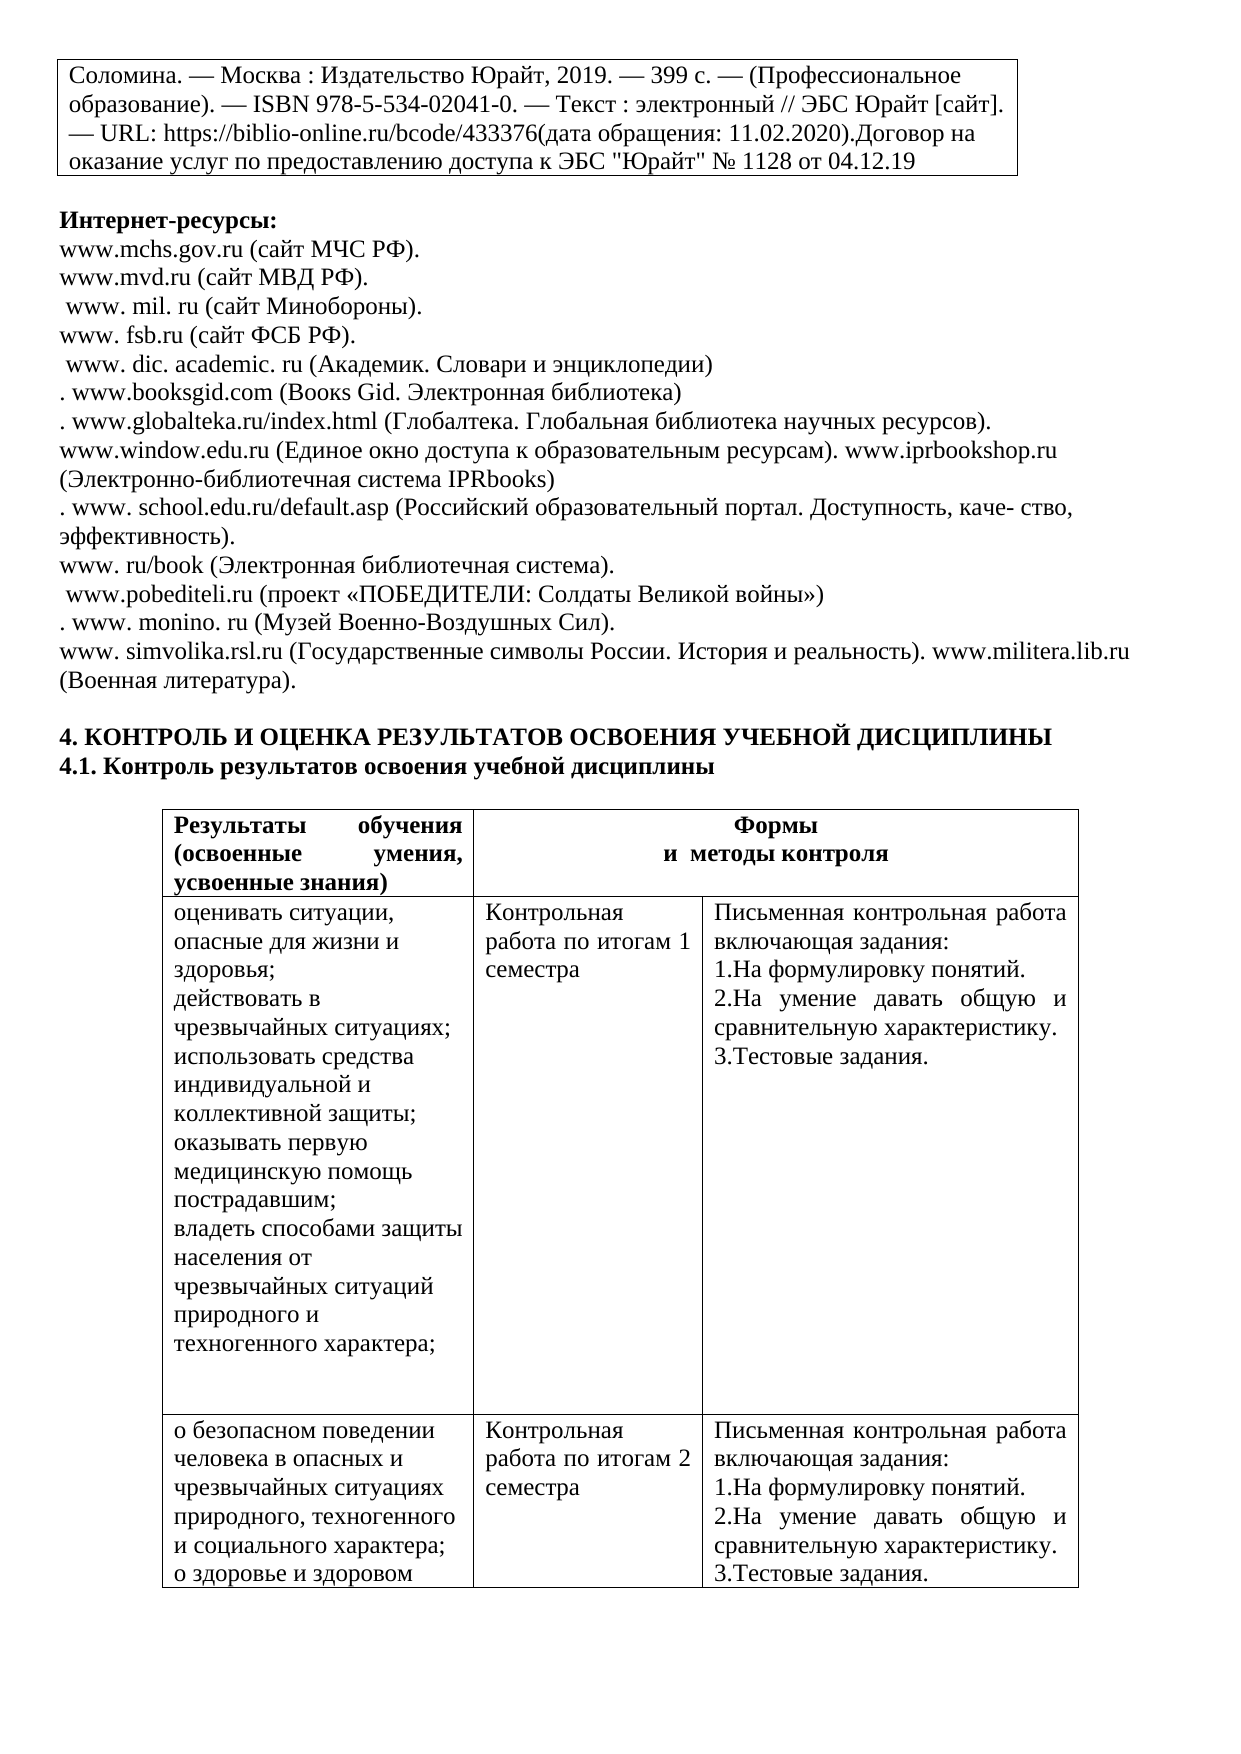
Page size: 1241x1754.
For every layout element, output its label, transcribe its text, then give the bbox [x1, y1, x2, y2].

text Интернет-ресурсы: [44, 205, 1181, 234]
text . www. monino. ru (Музей Военно-Воздушных Сил). [59, 607, 1181, 636]
text . www. school.edu.ru/default.asp (Российский образовательный портал. Доступность, каче- ство, эффективность). [59, 492, 1181, 550]
table_header Формы и методы контроля [474, 810, 1078, 896]
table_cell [474, 1415, 702, 1587]
text . www.booksgid.com (Воокs Gid. Электронная библиотека) [59, 377, 1181, 406]
text . www.globalteka.ru/index.html (Глобалтека. Глобальная библиотека научных ресурсов). www.window.edu.ru (Единое окно доступа к образовательным ресурсам). www.iprbookshop.ru (Электронно-библиотечная система IPRbooks) [59, 406, 1181, 492]
text www.mchs.gov.ru (сайт МЧС РФ). [59, 234, 1181, 262]
text 4. КОНТРОЛЬ И ОЦЕНКА РЕЗУЛЬТАТОВ ОСВОЕНИЯ УЧЕБНОЙ ДИСЦИПЛИНЫ [59, 722, 1181, 751]
text www.pobediteli.ru (проект «ПОБЕДИТЕЛИ: Солдаты Великой войны») [59, 579, 1181, 607]
text www. dic. academic. ru (Академик. Словари и энциклопедии) [59, 349, 1181, 377]
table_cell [163, 1415, 473, 1587]
text www. simvolika.rsl.ru (Государственные символы России. История и реальность). www.militera.lib.ru (Военная литература). [59, 636, 1181, 694]
text www. ru/book (Электронная библиотечная система). [59, 550, 1181, 579]
text 4.1. Контроль результатов освоения учебной дисциплины [59, 751, 1181, 780]
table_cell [58, 60, 1017, 175]
table_header Результаты обучения (освоенные умения, усвоенные знания) [163, 810, 473, 896]
text www. fsb.ru (сайт ФСБ РФ). [59, 320, 1181, 349]
text www. mil. ru (сайт Минобороны). [59, 291, 1181, 320]
table_cell Контрольная работа по итогам 1 семестра [474, 897, 702, 1414]
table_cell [703, 1415, 1078, 1587]
text www.mvd.ru (сайт МВД РФ). [59, 262, 1181, 291]
table_cell оценивать ситуации, опасные для жизни и здоровья; действовать в чрезвычайных ситуациях; использовать средства индивидуальной и коллективной защиты; оказывать первую медицинскую помощь пострадавшим; владеть способами защиты населения от чрезвычайных ситуаций природного и техногенного характера; [163, 897, 473, 1414]
